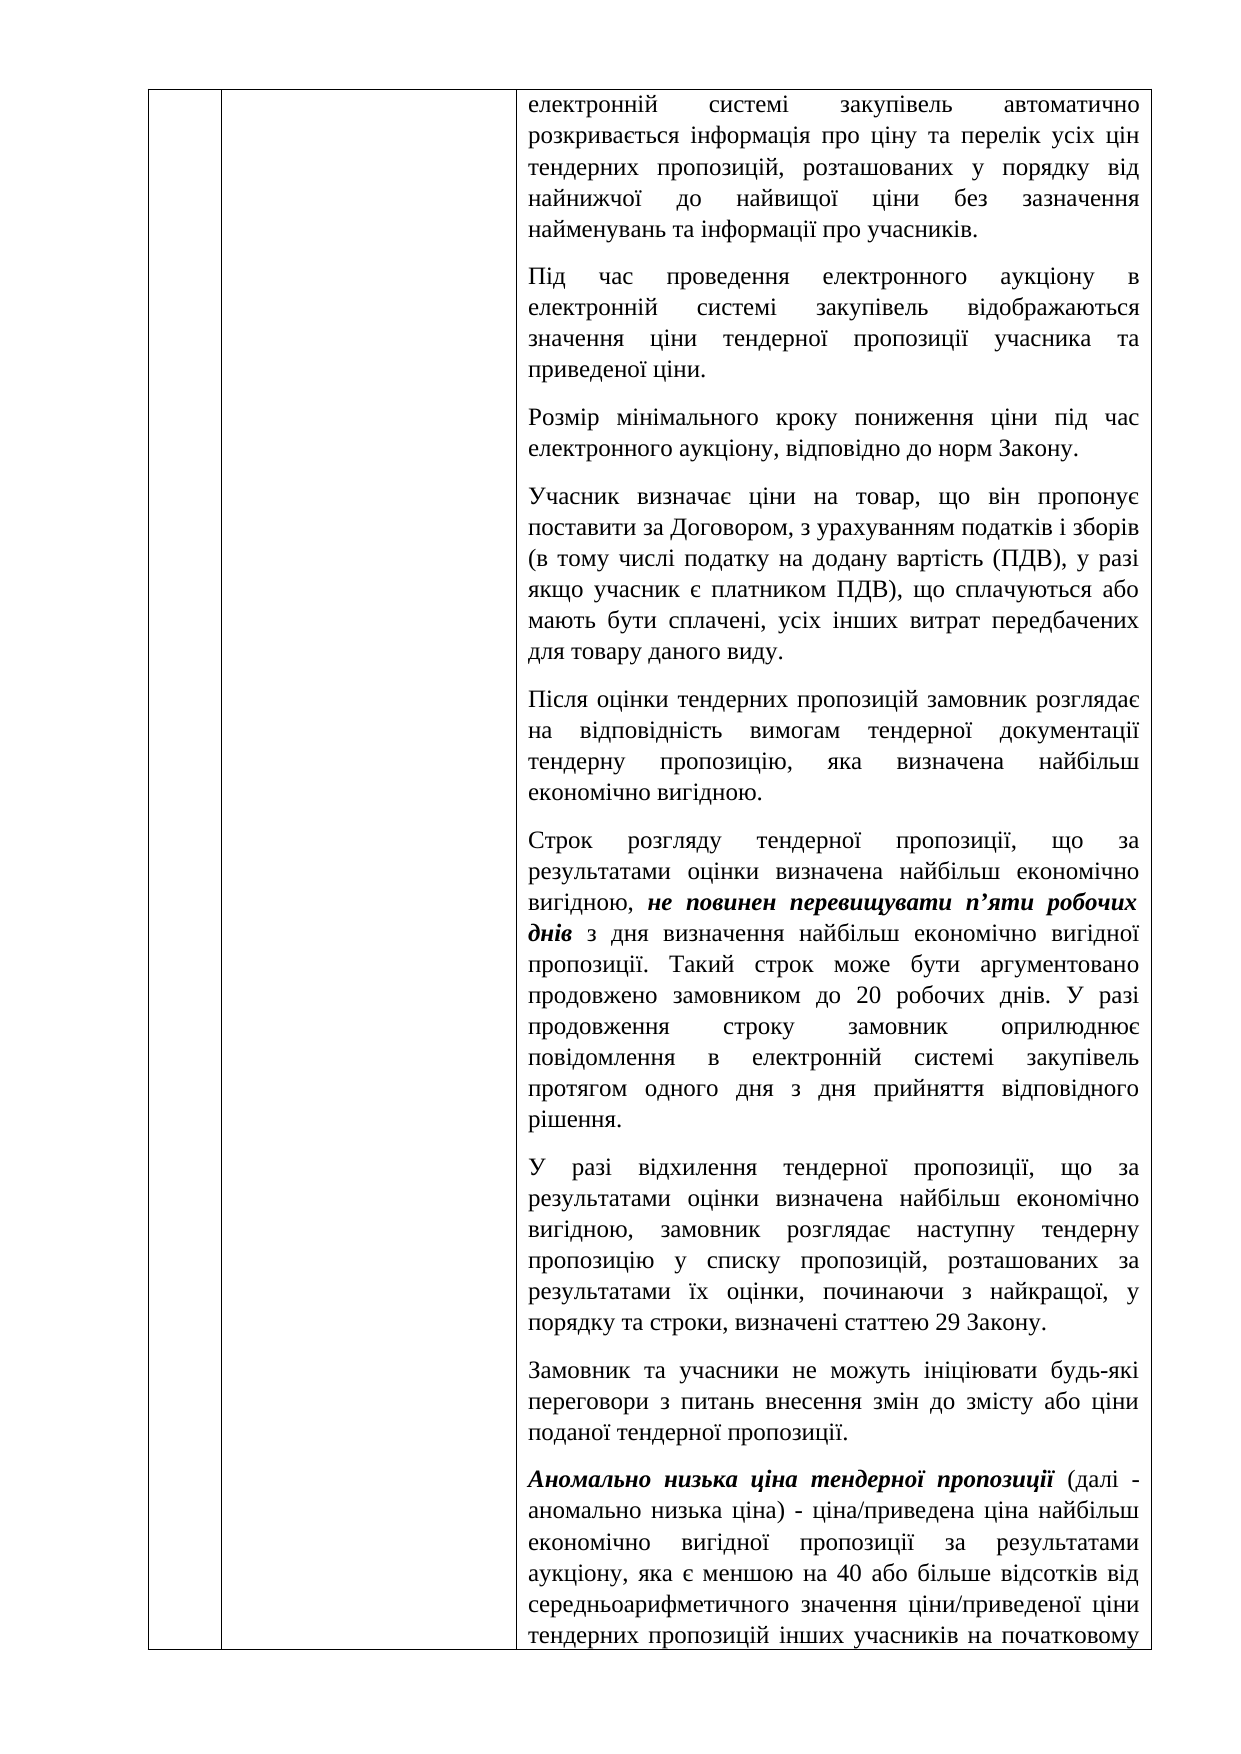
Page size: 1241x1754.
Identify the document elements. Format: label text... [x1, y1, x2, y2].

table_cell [222, 90, 516, 1648]
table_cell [517, 90, 1151, 1648]
table_cell 1 [149, 90, 221, 1648]
